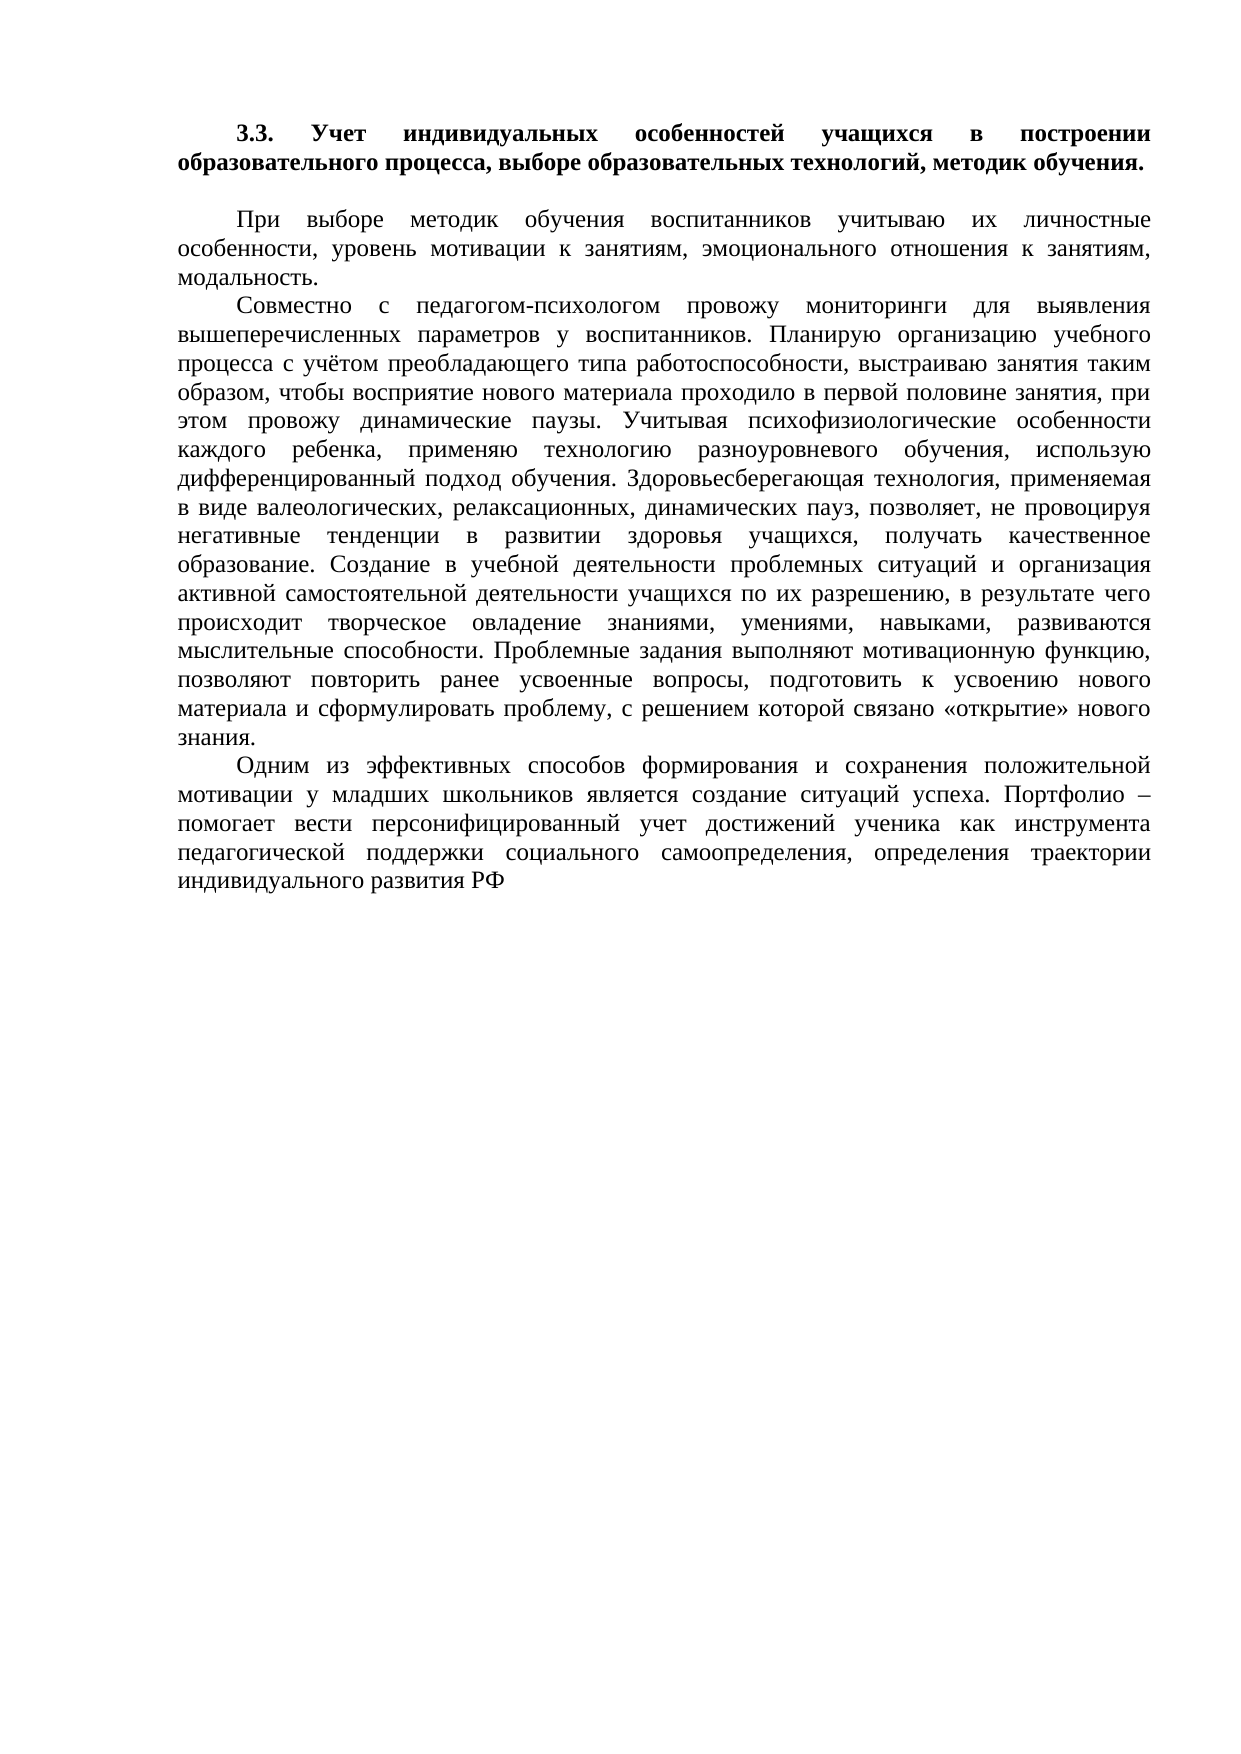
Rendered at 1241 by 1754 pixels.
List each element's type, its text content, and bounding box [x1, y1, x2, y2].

text При выборе методик обучения воспитанников учитываю их личностные особенности, уровень мотивации к занятиям, эмоционального отношения к занятиям, модальность. [177, 204, 1152, 291]
text Одним из эффективных способов формирования и сохранения положительной мотивации у младших школьников является создание ситуаций успеха. Портфолио – помогает вести персонифицированный учет достижений ученика как инструмента педагогической поддержки социального самоопределения, определения траектории индивидуального развития РФ [177, 751, 1152, 894]
text Совместно с педагогом-психологом провожу мониторинги для выявления вышеперечисленных параметров у воспитанников. Планирую организацию учебного процесса с учётом преобладающего типа работоспособности, выстраиваю занятия таким образом, чтобы восприятие нового материала проходило в первой половине занятия, при этом провожу динамические паузы. Учитывая психофизиологические особенности каждого ребенка, применяю технологию разноуровневого обучения, использую дифференцированный подход обучения. Здоровьесберегающая технология, применяемая в виде валеологических, релаксационных, динамических пауз, позволяет, не провоцируя негативные тенденции в развитии здоровья учащихся, получать качественное образование. Создание в учебной деятельности проблемных ситуаций и организация активной самостоятельной деятельности учащихся по их разрешению, в результате чего происходит творческое овладение знаниями, умениями, навыками, развиваются мыслительные способности. Проблемные задания выполняют мотивационную функцию, позволяют повторить ранее усвоенные вопросы, подготовить к усвоению нового материала и сформулировать проблему, с решением которой связано «открытие» нового знания. [177, 291, 1152, 751]
text 3.3. Учет индивидуальных особенностей учащихся в построении образовательного процесса, выборе образовательных технологий, методик обучения. [177, 118, 1152, 176]
